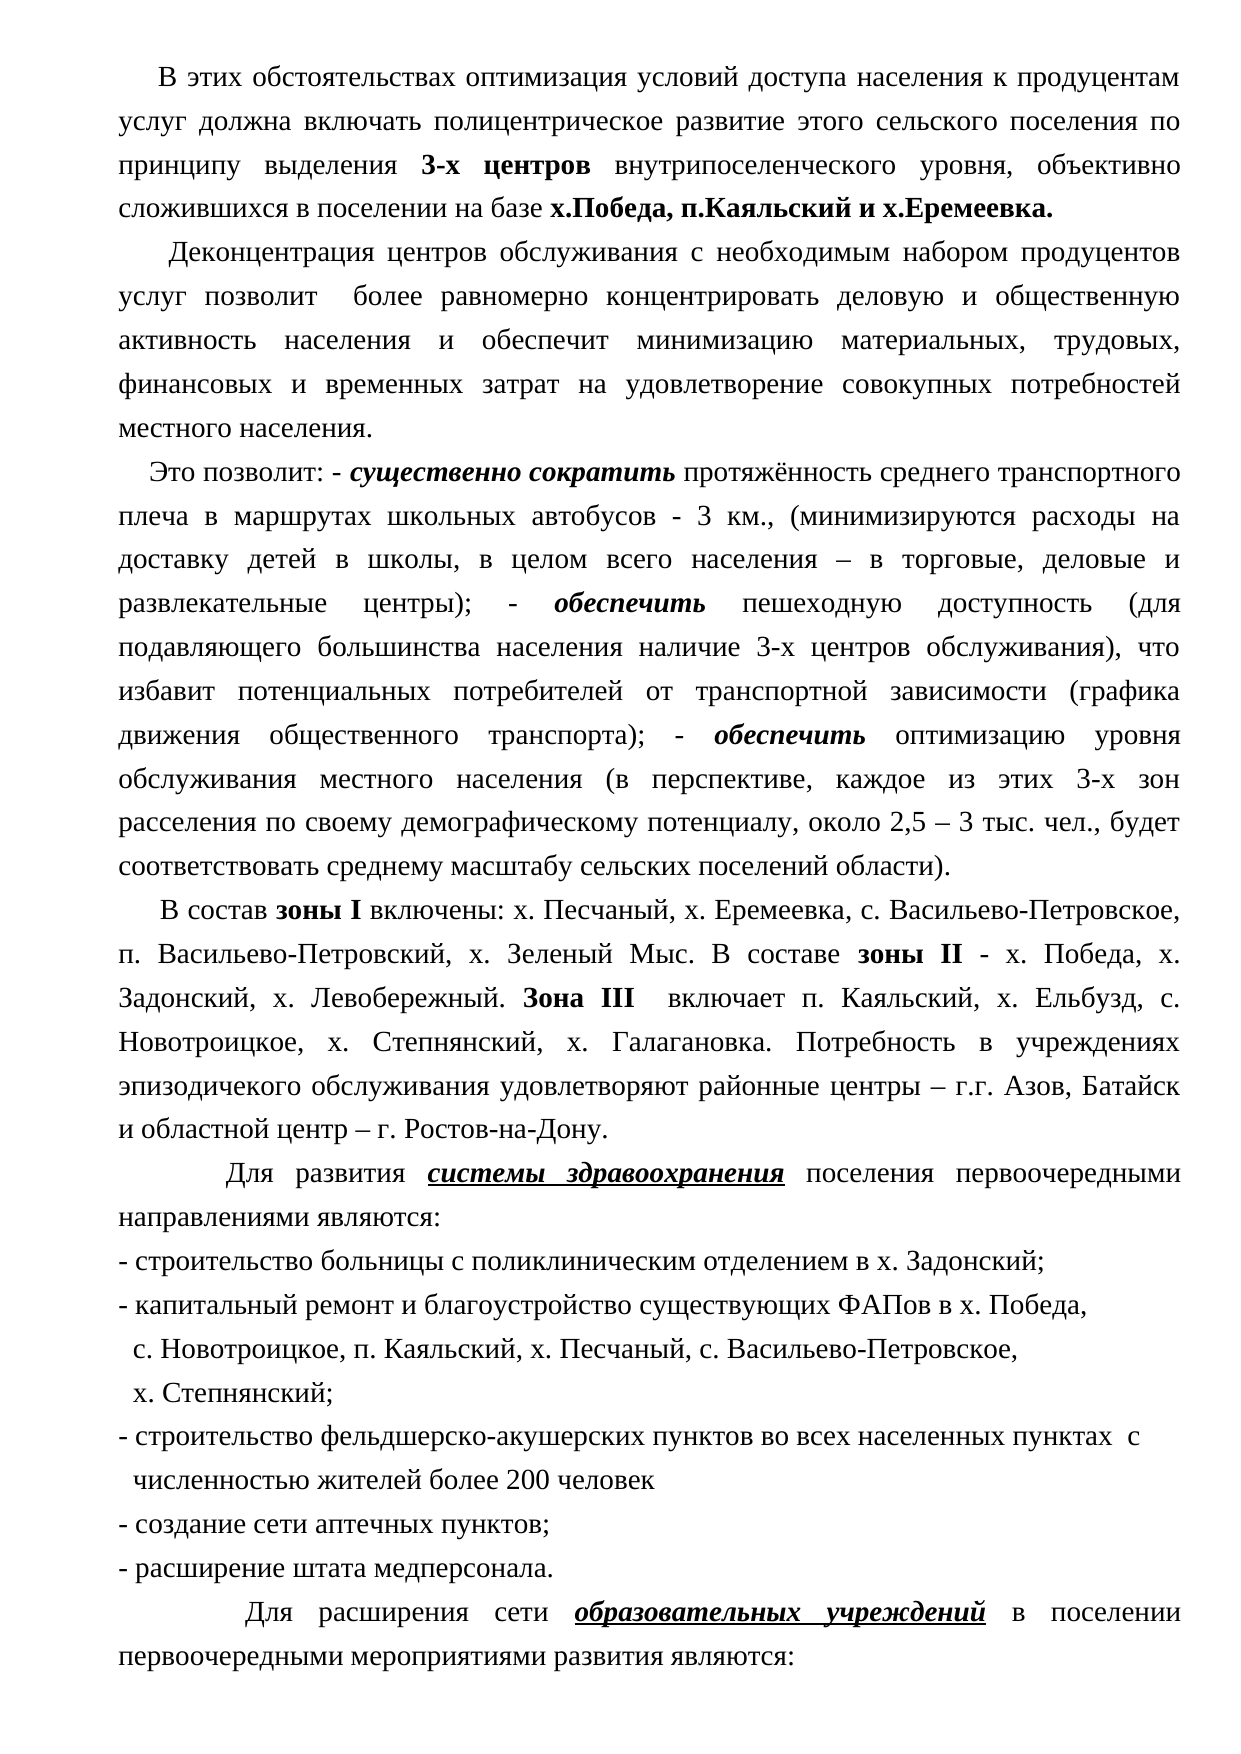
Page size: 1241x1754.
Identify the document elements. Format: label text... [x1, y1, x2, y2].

text Деконцентрация центров обслуживания с необходимым набором продуцентов услуг позволит более равномерно концентрировать деловую и общественную активность населения и обеспечит минимизацию материальных, трудовых, финансовых и временных затрат на удовлетворение совокупных потребностей местного населения. [118, 234, 1181, 443]
text - строительство больницы с поликлиническим отделением в х. Задонский; [118, 1243, 1181, 1277]
text - строительство фельдшерско-акушерских пунктов во всех населенных пунктах с [118, 1418, 1181, 1452]
text В состав зоны I включены: х. Песчаный, х. Еремеевка, с. Васильево-Петровское, п. Васильево-Петровский, х. Зеленый Мыс. В составе зоны II - х. Победа, х. Задонский, х. Левобережный. Зона III включает п. Каяльский, х. Ельбузд, с. Новотроицкое, х. Степнянский, х. Галагановка. Потребность в учреждениях эпизодичекого обслуживания удовлетворяют районные центры – г.г. Азов, Батайск и областной центр – г. Ростов-на-Дону. [118, 892, 1181, 1145]
text В этих обстоятельствах оптимизация условий доступа населения к продуцентам услуг должна включать полицентрическое развитие этого сельского поселения по принципу выделения 3-х центров внутрипоселенческого уровня, объективно сложившихся в поселении на базе х.Победа, п.Каяльский и х.Еремеевка. [118, 59, 1181, 224]
text - капитальный ремонт и благоустройство существующих ФАПов в х. Победа, [118, 1287, 1181, 1321]
text Это позволит: - существенно сократить протяжённость среднего транспортного плеча в маршрутах школьных автобусов - 3 км., (минимизируются расходы на доставку детей в школы, в целом всего населения – в торговые, деловые и развлекательные центры); - обеспечить пешеходную доступность (для подавляющего большинства населения наличие 3-х центров обслуживания), что избавит потенциальных потребителей от транспортной зависимости (графика движения общественного транспорта); - обеспечить оптимизацию уровня обслуживания местного населения (в перспективе, каждое из этих 3-х зон расселения по своему демографическому потенциалу, около 2,5 – 3 тыс. чел., будет соответствовать среднему масштабу сельских поселений области). [118, 454, 1181, 882]
text - расширение штата медперсонала. [118, 1550, 1181, 1584]
text с. Новотроицкое, п. Каяльский, х. Песчаный, с. Васильево-Петровское, [118, 1331, 1181, 1364]
text х. Степнянский; [118, 1375, 1181, 1408]
text численностью жителей более 200 человек [118, 1462, 1181, 1496]
text Для расширения сети образовательных учреждений в поселении первоочередными мероприятиями развития являются: [118, 1594, 1181, 1671]
text Для развития системы здравоохранения поселения первоочередными направлениями являются: [118, 1155, 1181, 1233]
text - создание сети аптечных пунктов; [118, 1506, 1181, 1540]
